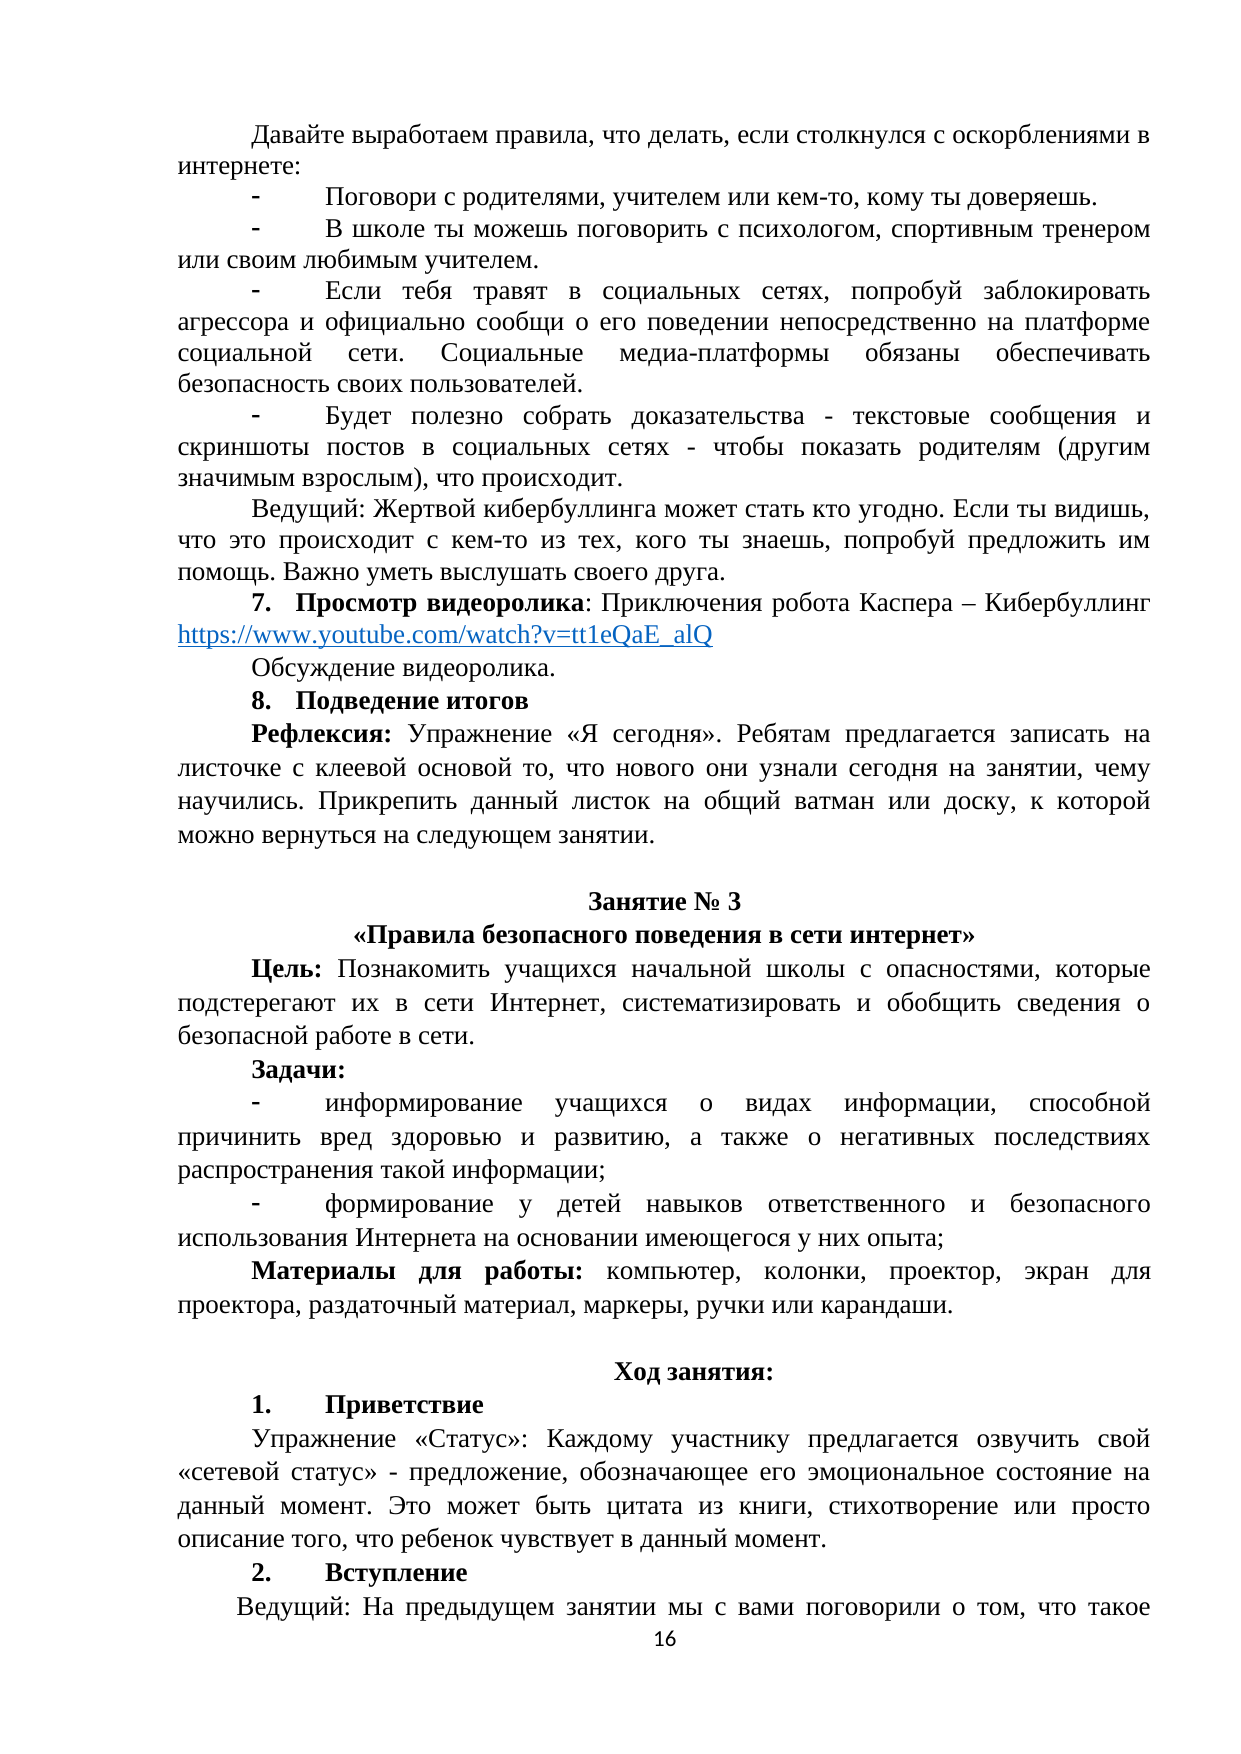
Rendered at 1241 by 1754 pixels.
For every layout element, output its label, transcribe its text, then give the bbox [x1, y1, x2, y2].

list Поговори с родителями, учителем или кем-то, кому ты доверяешь. [177, 180, 1152, 212]
text «Правила безопасного поведения в сети интернет» [177, 919, 1152, 950]
list Подведение итогов [177, 684, 1152, 716]
list Обсуждение видеоролика. [177, 652, 1152, 683]
text Упражнение «Статус»: Каждому участнику предлагается озвучить свой «сетевой статус» - предложение, обозначающее его эмоциональное состояние на данный момент. Это может быть цитата из книги, стихотворение или просто описание того, что ребенок чувствует в данный момент. [177, 1422, 1152, 1554]
list информирование учащихся о видах информации, способной причинить вред здоровью и развитию, а также о негативных последствиях распространения такой информации; [177, 1086, 1152, 1185]
list В школе ты можешь поговорить с психологом, спортивным тренером или своим любимым учителем. [177, 212, 1152, 274]
text Давайте выработаем правила, что делать, если столкнулся с оскорблениями в интернете: [177, 118, 1152, 180]
text Ход занятия: [177, 1355, 1152, 1386]
list Если тебя травят в социальных сетях, попробуй заблокировать агрессора и официально сообщи о его поведении непосредственно на платформе социальной сети. Социальные медиа-платформы обязаны обеспечивать безопасность своих пользователей. [177, 274, 1152, 399]
list Вступление [177, 1556, 1152, 1587]
text Цель: Познакомить учащихся начальной школы с опасностями, которые подстерегают их в сети Интернет, систематизировать и обобщить сведения о безопасной работе в сети. [177, 952, 1152, 1050]
text Материалы для работы: компьютер, колонки, проектор, экран для проектора, раздаточный материал, маркеры, ручки или карандаши. [177, 1254, 1152, 1319]
text Ведущий: Жертвой кибербуллинга может стать кто угодно. Если ты видишь, что это происходит с кем-то из тех, кого ты знаешь, попробуй предложить им помощь. Важно уметь выслушать своего друга. [177, 492, 1152, 586]
text Рефлексия: Упражнение «Я сегодня». Ребятам предлагается записать на листочке с клеевой основой то, что нового они узнали сегодня на занятии, чему научились. Прикрепить данный листок на общий ватман или доску, к которой можно вернуться на следующем занятии. [177, 717, 1152, 849]
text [177, 1590, 1152, 1621]
list формирование у детей навыков ответственного и безопасного использования Интернета на основании имеющегося у них опыта; [177, 1187, 1152, 1252]
text Задачи: [177, 1053, 1152, 1084]
list Будет полезно собрать доказательства - текстовые сообщения и скриншоты постов в социальных сетях - чтобы показать родителям (другим значимым взрослым), что происходит. [177, 399, 1152, 492]
list Просмотр видеоролика: Приключения робота Каспера – Кибербуллинг https://www.youtube.com/watch?v=tt1eQaE_alQ [177, 586, 1152, 650]
list Приветствие [177, 1388, 1152, 1419]
text Занятие № 3 [177, 885, 1152, 916]
